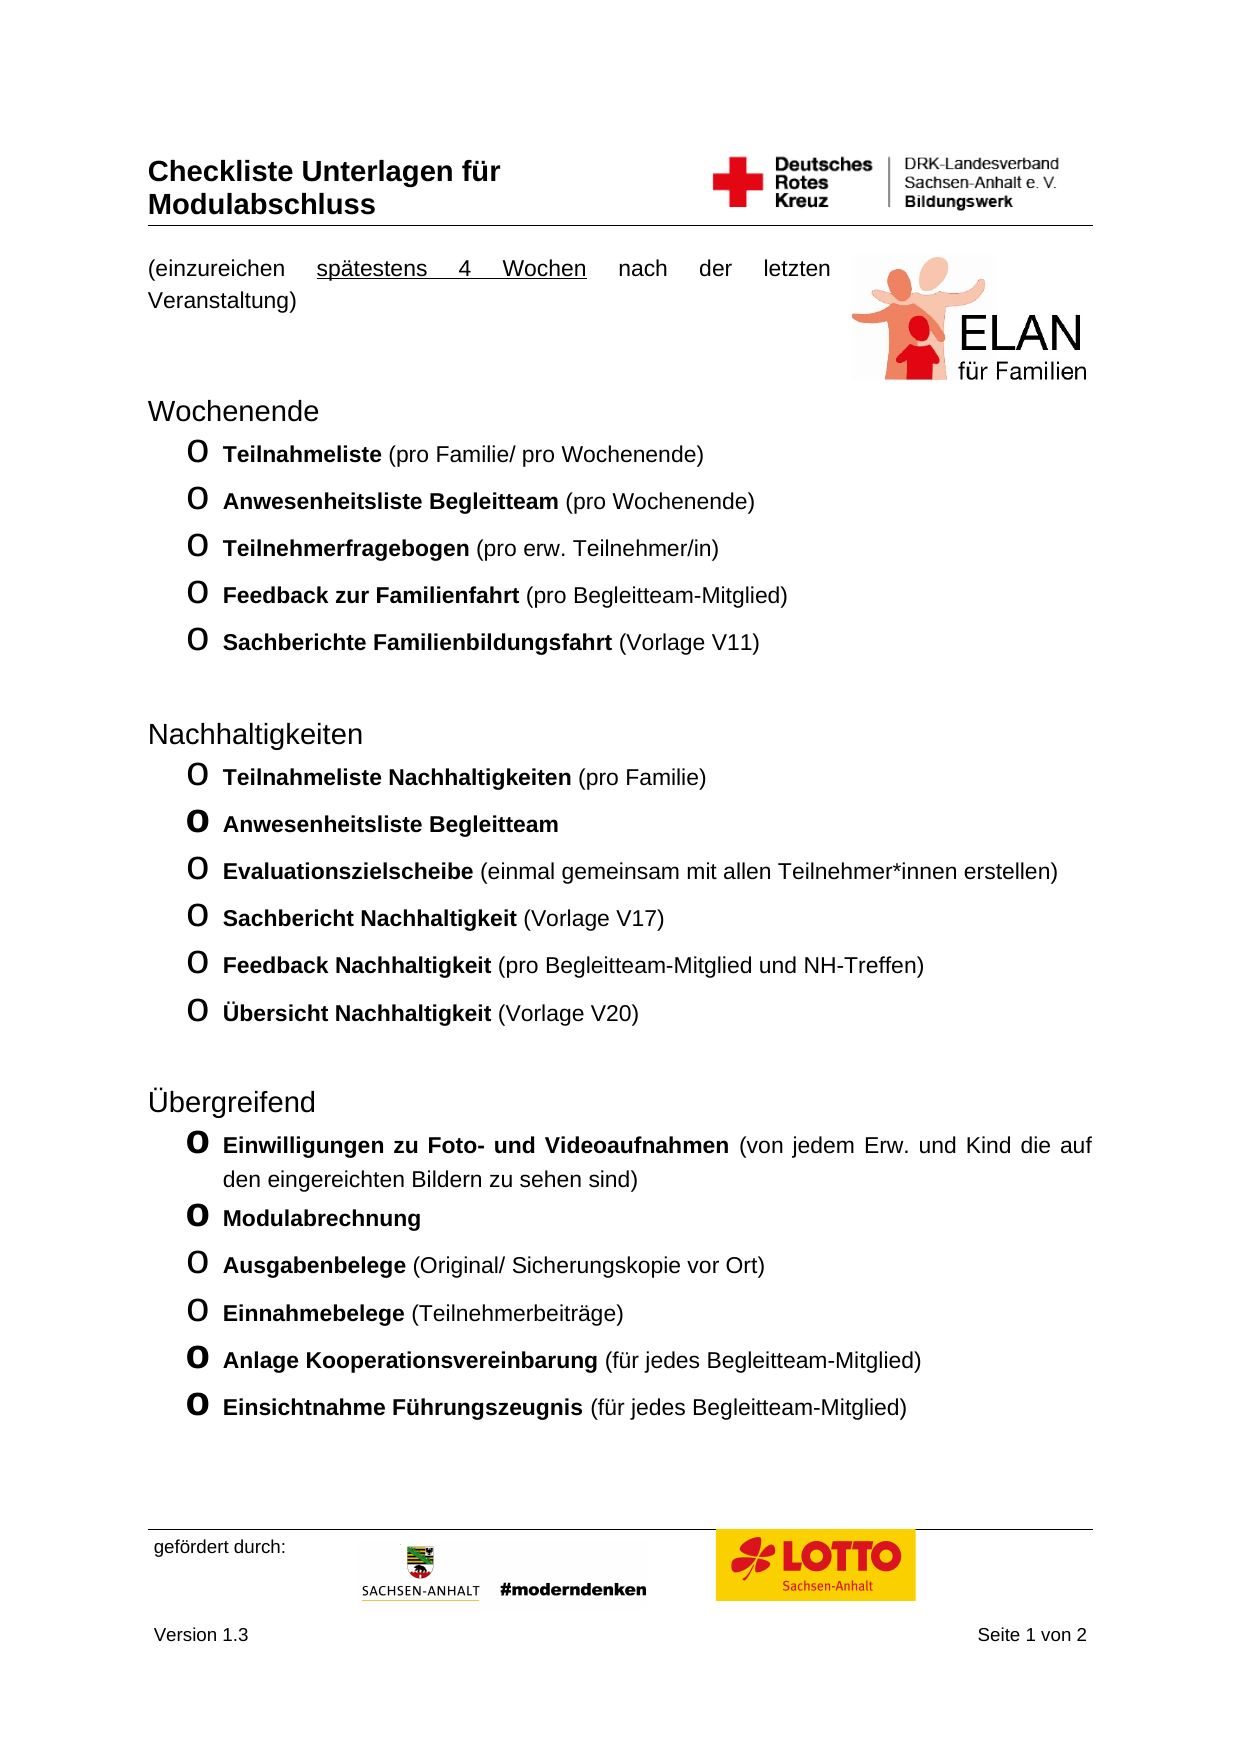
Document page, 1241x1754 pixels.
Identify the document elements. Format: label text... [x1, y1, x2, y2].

list Feedback Nachhaltigkeit (pro Begleitteam-Mitglied und NH-Treffen) [185, 939, 1093, 986]
list Einwilligungen zu Foto- und Videoaufnahmen (von jedem Erw. und Kind die auf den eingereichten Bildern zu sehen sind) [185, 1118, 1093, 1192]
list Sachberichte Familienbildungsfahrt (Vorlage V11) [185, 616, 1093, 663]
list Anlage Kooperationsvereinbarung (für jedes Begleitteam-Mitglied) [185, 1334, 1093, 1381]
list Teilnahmeliste Nachhaltigkeiten (pro Familie) [185, 751, 1093, 798]
text Wochenende [148, 394, 1093, 427]
list Sachbericht Nachhaltigkeit (Vorlage V17) [185, 892, 1093, 939]
list Ausgabenbelege (Original/ Sicherungskopie vor Ort) [185, 1239, 1093, 1286]
picture [715, 1529, 916, 1602]
text Nachhaltigkeiten [148, 717, 1093, 751]
picture [356, 1540, 651, 1613]
list Anwesenheitsliste Begleitteam (pro Wochenende) [185, 474, 1093, 522]
picture [848, 254, 1093, 382]
text Übergreifend [148, 1085, 1093, 1118]
list Einnahmebelege (Teilnehmerbeiträge) [185, 1286, 1093, 1334]
list Modulabrechnung [185, 1192, 1093, 1239]
list Teilnehmerfragebogen (pro erw. Teilnehmer/in) [185, 522, 1093, 569]
picture [712, 154, 1093, 225]
list Übersicht Nachhaltigkeit (Vorlage V20) [185, 986, 1093, 1034]
list Einsichtnahme Führungszeugnis (für jedes Begleitteam-Mitglied) [185, 1381, 1093, 1428]
text (einzureichen spätestens 4 Wochen nach der letzten Veranstaltung) [148, 255, 848, 315]
list Feedback zur Familienfahrt (pro Begleitteam-Mitglied) [185, 569, 1093, 616]
list Evaluationszielscheibe (einmal gemeinsam mit allen Teilnehmer*innen erstellen) [185, 845, 1093, 892]
list Anwesenheitsliste Begleitteam [185, 798, 1093, 845]
list Teilnahmeliste (pro Familie/ pro Wochenende) [185, 427, 1093, 474]
